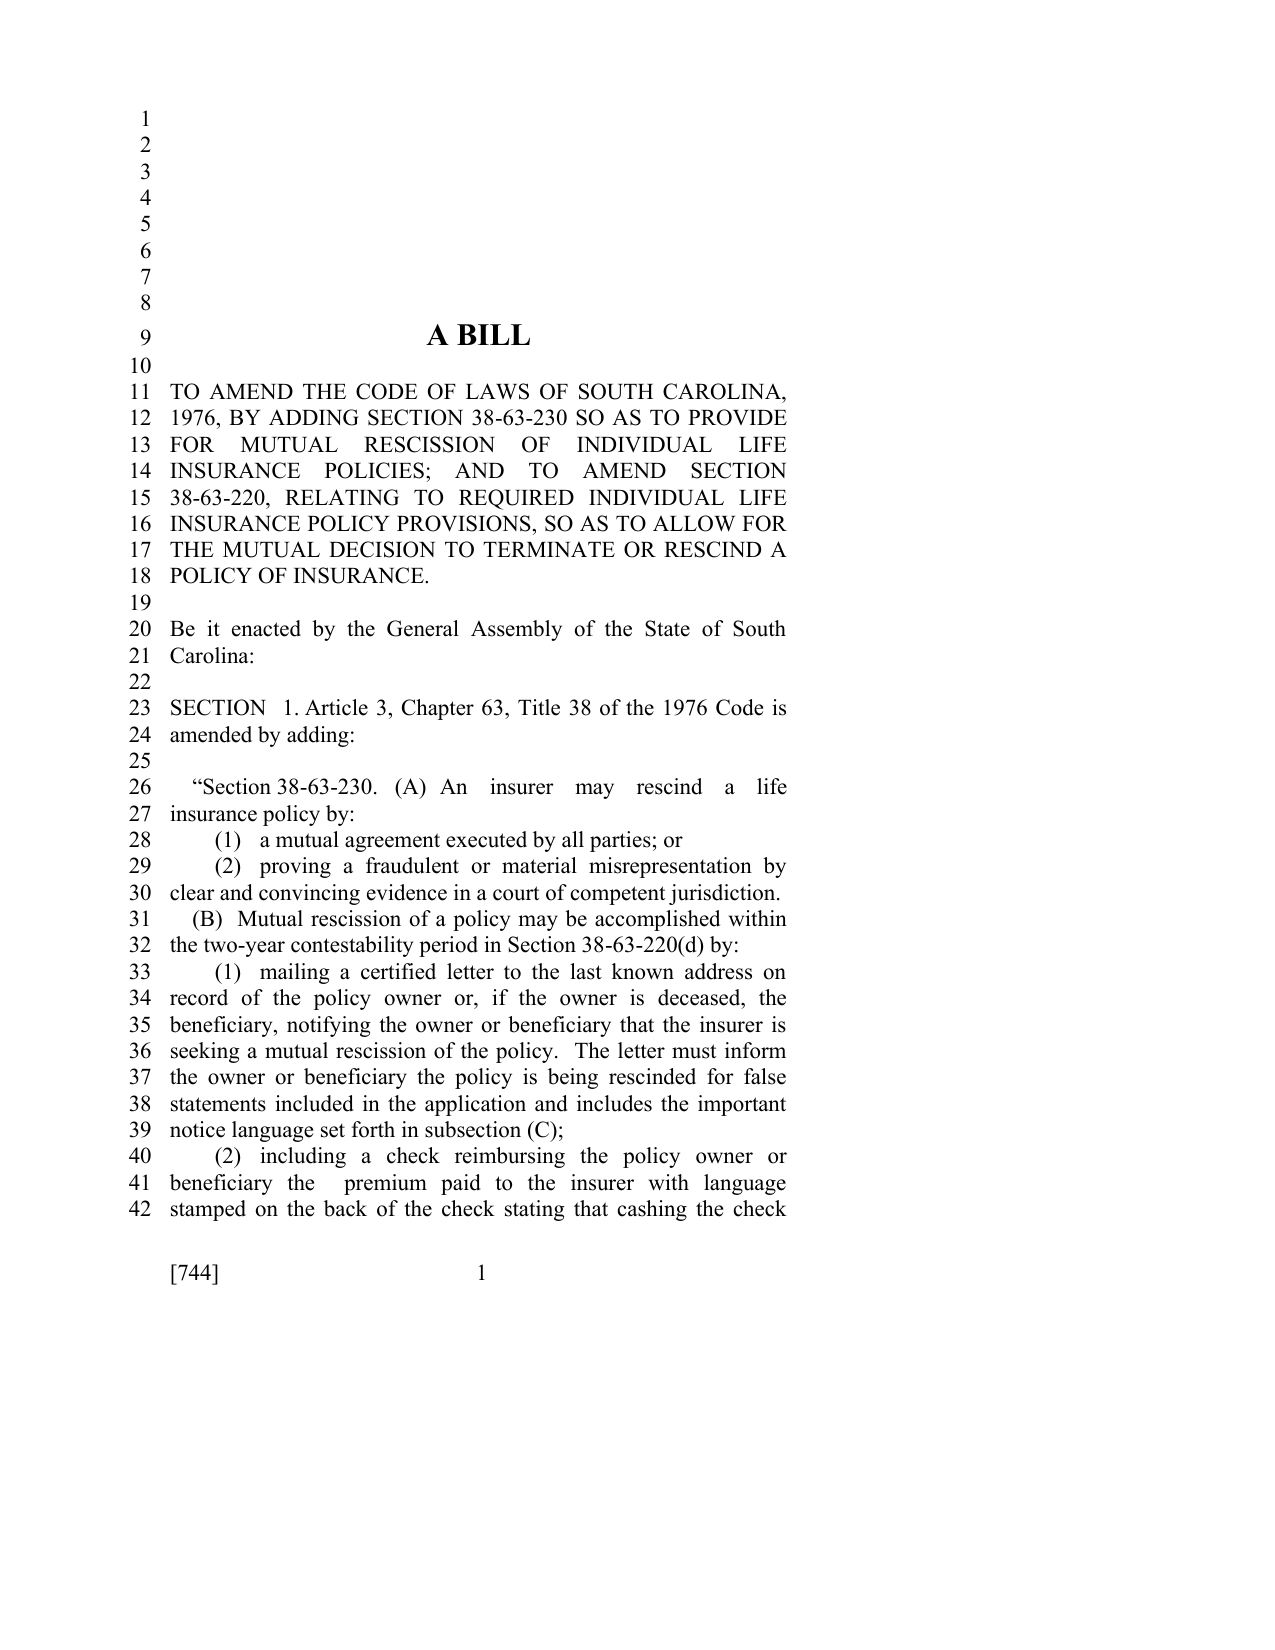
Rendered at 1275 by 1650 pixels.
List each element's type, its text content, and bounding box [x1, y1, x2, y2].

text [169, 1142, 787, 1221]
text (2) proving a fraudulent or material misrepresentation by clear and convincing evidence in a court of competent jurisdiction. [169, 852, 787, 905]
text SECTION 1. Article 3, Chapter 63, Title 38 of the 1976 Code is amended by adding: [169, 694, 787, 747]
text “Section 38-63-230. (A) An insurer may rescind a life insurance policy by: [169, 773, 787, 826]
text (1) mailing a certified letter to the last known address on record of the policy owner or, if the owner is deceased, the beneficiary, notifying the owner or beneficiary that the insurer is seeking a mutual rescission of the policy. The letter must inform the owner or beneficiary the policy is being rescinded for false statements included in the application and includes the important notice language set forth in subsection (C); [169, 958, 787, 1142]
text (B) Mutual rescission of a policy may be accomplished within the two-year contestability period in Section 38-63-220(d) by: [169, 905, 787, 958]
text Be it enacted by the General Assembly of the State of South Carolina: [169, 615, 787, 668]
text TO AMEND THE CODE OF LAWS OF SOUTH CAROLINA, 1976, BY ADDING SECTION 38-63-230 SO AS TO PROVIDE FOR MUTUAL RESCISSION OF INDIVIDUAL LIFE INSURANCE POLICIES; AND TO AMEND SECTION 38-63-220, RELATING TO REQUIRED INDIVIDUAL LIFE INSURANCE POLICY PROVISIONS, SO AS TO ALLOW FOR THE MUTUAL DECISION TO TERMINATE OR RESCIND A POLICY OF INSURANCE. [169, 378, 787, 589]
text A BILL [169, 316, 787, 352]
text (1) a mutual agreement executed by all parties; or [169, 826, 787, 852]
